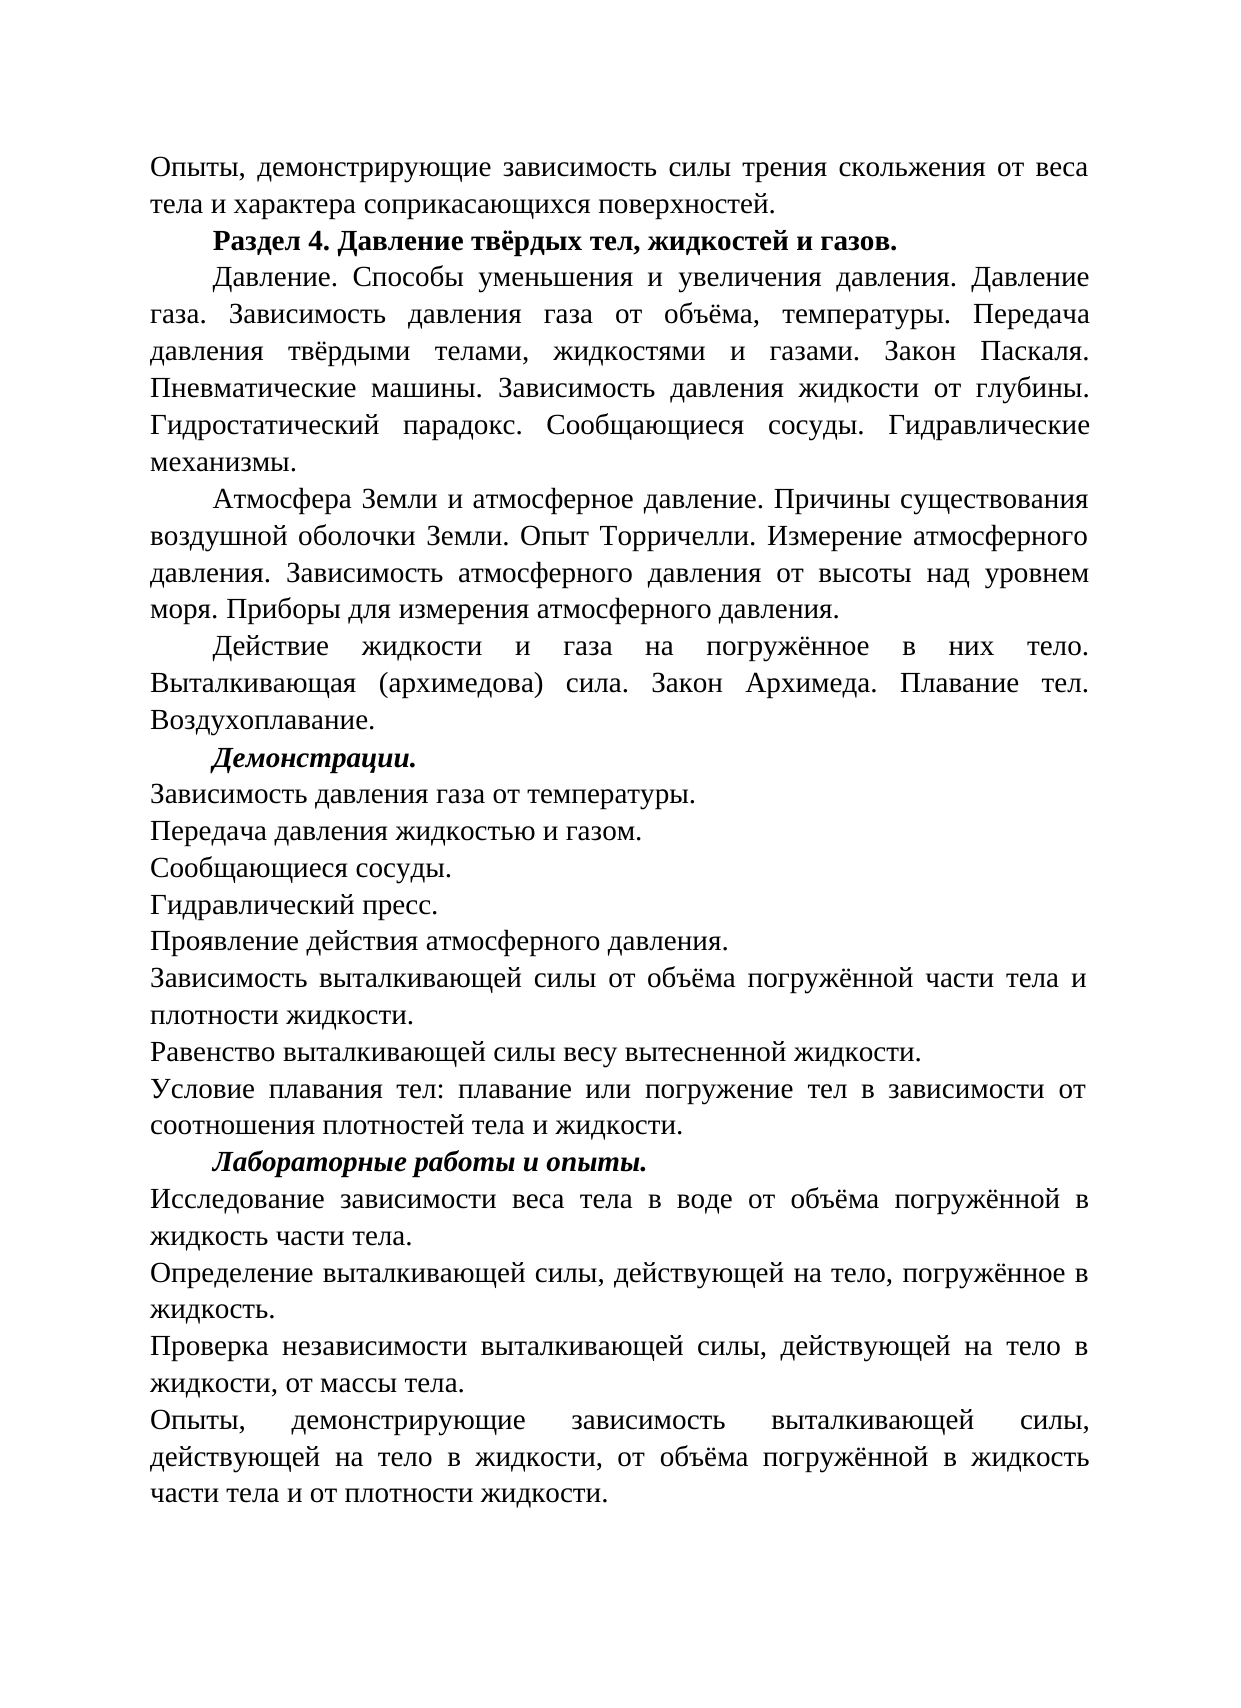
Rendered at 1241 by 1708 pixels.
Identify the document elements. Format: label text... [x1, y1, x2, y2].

text Проявление действия атмосферного давления. [150, 924, 1123, 957]
text Равенство выталкивающей силы весу вытесненной жидкости. [150, 1034, 1123, 1068]
text Демонстрации. [213, 740, 1123, 773]
text Зависимость выталкивающей силы от объёма погружённой части тела и плотности жидкости. [150, 960, 1123, 1031]
text Сообщающиеся сосуды. Гидравлический пресс. [150, 850, 453, 920]
text Условие плавания тел: плавание или погружение тел в зависимости от соотношения плотностей тела и жидкости. [150, 1071, 1123, 1141]
text Опыты, демонстрирующие зависимость выталкивающей силы, действующей на тело в жидкости, от объёма погружённой в жидкость части тела и от плотности жидкости. [150, 1402, 1090, 1509]
text Исследование зависимости веса тела в воде от объёма погружённой в жидкость части тела. [150, 1181, 1089, 1252]
text Давление. Способы уменьшения и увеличения давления. Давление газа. Зависимость давления газа от объёма, температуры. Передача давления твёрдыми телами, жидкостями и газами. Закон Паскаля. Пневматические машины. Зависимость давления жидкости от глубины. Гидростатический парадокс. Сообщающиеся сосуды. Гидравлические механизмы. [150, 259, 1090, 477]
text Атмосфера Земли и атмосферное давление. Причины существования воздушной оболочки Земли. Опыт Торричелли. Измерение атмосферного давления. Зависимость атмосферного давления от высоты над уровнем моря. Приборы для измерения атмосферного давления. [150, 481, 1089, 625]
text Опыты, демонстрирующие зависимость силы трения скольжения от веса тела и характера соприкасающихся поверхностей. [150, 149, 1089, 219]
text Определение выталкивающей силы, действующей на тело, погружённое в жидкость. [150, 1255, 1090, 1325]
text Зависимость давления газа от температуры. Передача давления жидкостью и газом. [150, 776, 808, 846]
text Проверка независимости выталкивающей силы, действующей на тело в жидкости, от массы тела. [150, 1328, 1089, 1398]
text Раздел 4. Давление твёрдых тел, жидкостей и газов. [213, 223, 1123, 257]
text Действие жидкости и газа на погружённое в них тело. Выталкивающая (архимедова) сила. Закон Архимеда. Плавание тел. Воздухоплавание. [150, 628, 1089, 736]
text Лабораторные работы и опыты. [213, 1144, 1123, 1178]
